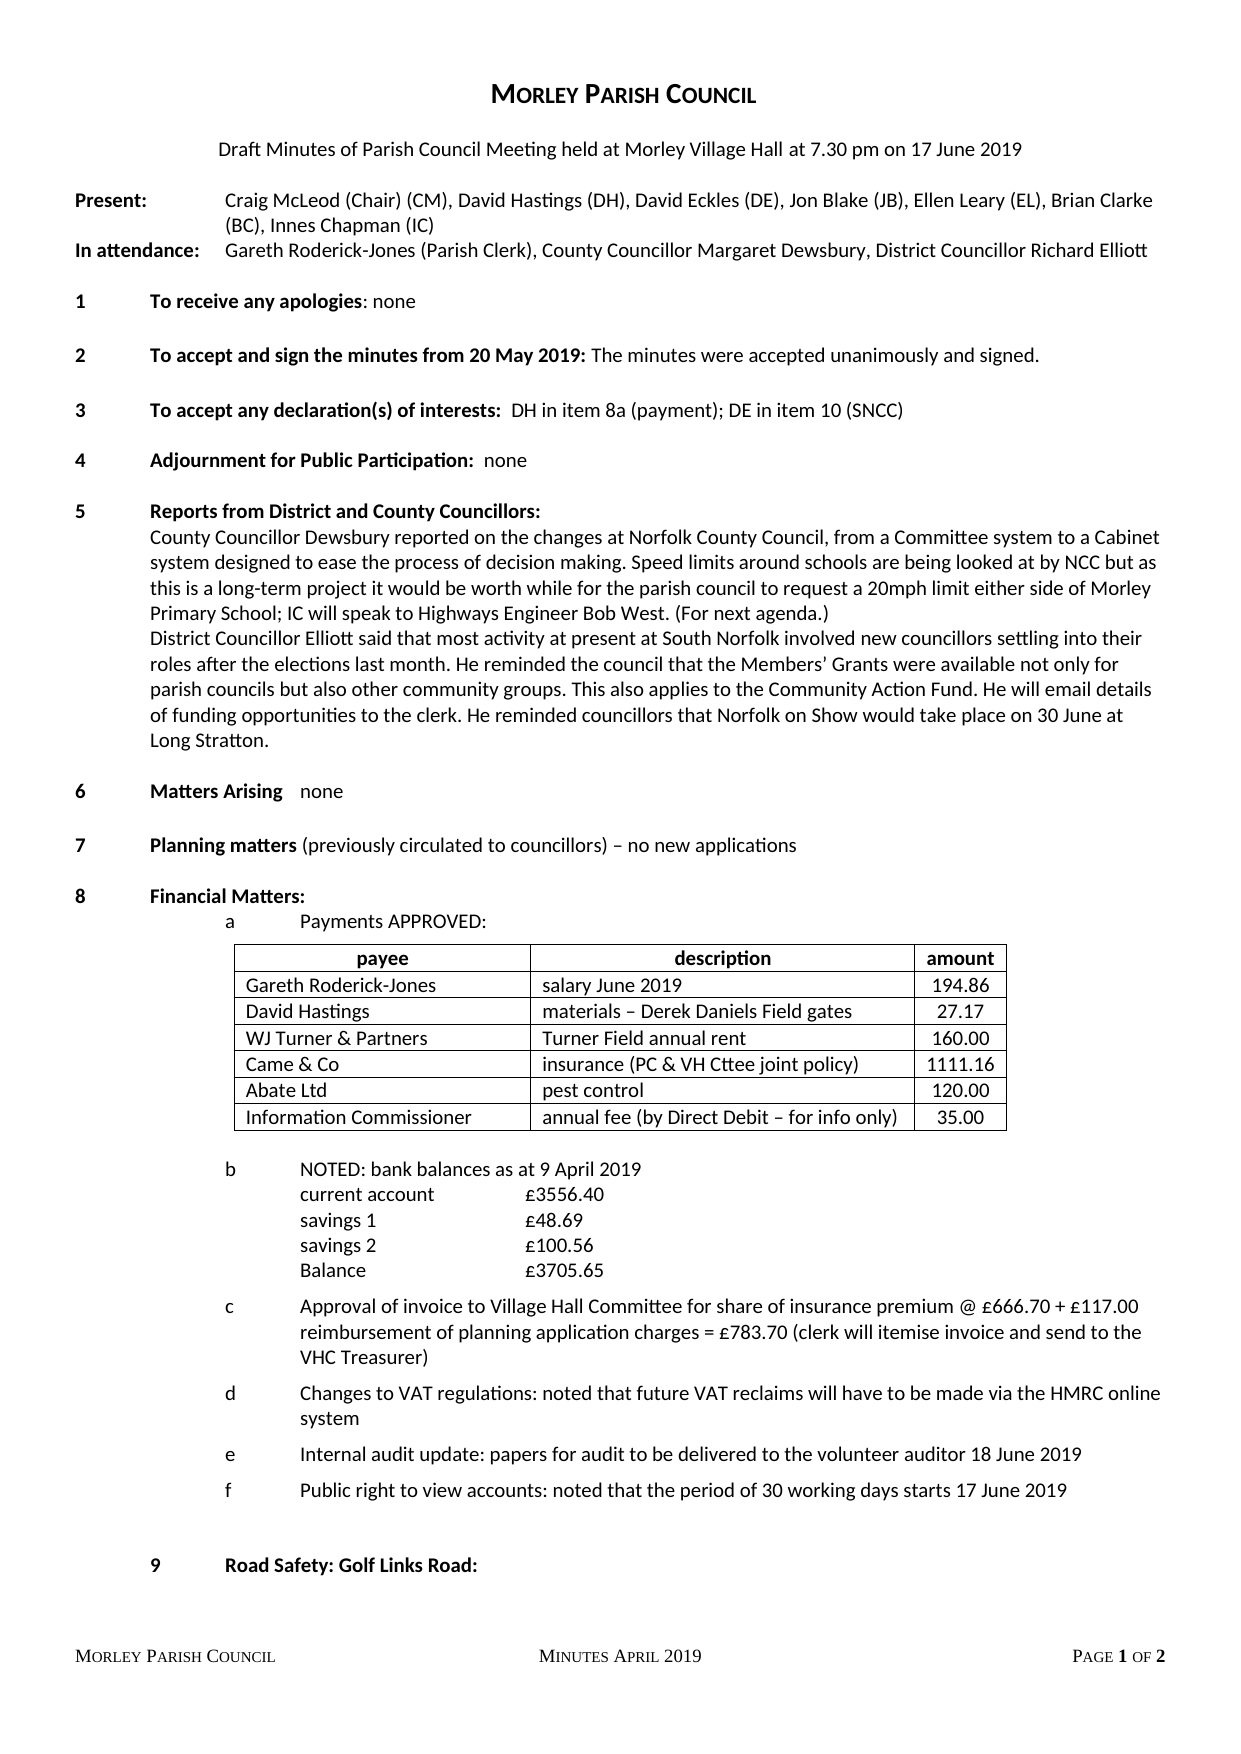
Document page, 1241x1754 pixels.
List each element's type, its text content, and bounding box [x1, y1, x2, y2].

text 1 To receive any apologies: none [75, 288, 1165, 314]
table_cell pest control [531, 1078, 914, 1103]
table_cell Turner Field annual rent [531, 1025, 914, 1050]
table_cell WJ Turner & Partners [235, 1025, 530, 1050]
table_header amount [915, 945, 1006, 971]
table_cell Abate Ltd [235, 1078, 530, 1103]
text e Internal audit update: papers for audit to be delivered to the volunteer auditor 18 June 2019 [150, 1441, 1165, 1467]
table_cell annual fee (by Direct Debit – for info only) [531, 1104, 914, 1129]
table_cell 1111.16 [915, 1051, 1006, 1077]
text d Changes to VAT regulations: noted that future VAT reclaims will have to be made via the HMRC online system [225, 1380, 1165, 1431]
table_cell 160.00 [915, 1025, 1006, 1050]
table_header description [531, 945, 914, 971]
text c Approval of invoice to Village Hall Committee for share of insurance premium @ £666.70 + £117.00 reimbursement of planning application charges = £783.70 (clerk will itemise invoice and send to the VHC Treasurer) [225, 1293, 1165, 1370]
text b NOTED: bank balances as at 9 April 2019 [225, 1156, 1165, 1181]
text 7 Planning matters (previously circulated to councillors) – no new applications [75, 832, 1165, 858]
text In attendance: Gareth Roderick-Jones (Parish Clerk), County Councillor Margaret Dewsbury, District Councillor Richard Elliott [75, 238, 1165, 263]
text 2 To accept and sign the minutes from 20 May 2019: The minutes were accepted unanimously and signed. [75, 343, 1165, 368]
text Morley Parish Council [75, 75, 1165, 111]
text 6 Matters Arising none [75, 778, 1165, 803]
text Draft Minutes of Parish Council Meeting held at Morley Village Hall at 7.30 pm on 17 June 2019 [75, 136, 1165, 161]
text Balance £3705.65 [75, 1258, 1165, 1283]
table_cell insurance (PC & VH Cttee joint policy) [531, 1051, 914, 1077]
table_cell Information Commissioner [235, 1104, 530, 1129]
table_cell 194.86 [915, 972, 1006, 997]
text 5 Reports from District and County Councillors: [75, 498, 1165, 524]
text current account £3556.40 [75, 1181, 1165, 1207]
text a Payments APPROVED: [75, 908, 1165, 934]
text County Councillor Dewsbury reported on the changes at Norfolk County Council, from a Committee system to a Cabinet system designed to ease the process of decision making. Speed limits around schools are being looked at by NCC but as this is a long-term project it would be worth while for the parish council to request a 20mph limit either side of Morley Primary School; IC will speak to Highways Engineer Bob West. (For next agenda.) [75, 524, 1165, 626]
text f Public right to view accounts: noted that the period of 30 working days starts 17 June 2019 [150, 1477, 1165, 1503]
text savings 1 £48.69 [75, 1207, 1165, 1232]
table_cell Came & Co [235, 1051, 530, 1077]
text 9 Road Safety: Golf Links Road: [75, 1552, 1165, 1578]
table_cell David Hastings [235, 998, 530, 1024]
text Present: Craig McLeod (Chair) (CM), David Hastings (DH), David Eckles (DE), Jon Blake (JB), Ellen Leary (EL), Brian Clarke (BC), Innes Chapman (IC) [75, 187, 1165, 238]
table_header payee [235, 945, 530, 971]
text 4 Adjournment for Public Participation: none [75, 448, 1165, 473]
table_cell Gareth Roderick-Jones [235, 972, 530, 997]
table_cell 35.00 [915, 1104, 1006, 1129]
table_cell salary June 2019 [531, 972, 914, 997]
table_cell 120.00 [915, 1078, 1006, 1103]
text savings 2 £100.56 [75, 1232, 1165, 1258]
text District Councillor Elliott said that most activity at present at South Norfolk involved new councillors settling into their roles after the elections last month. He reminded the council that the Members’ Grants were available not only for parish councils but also other community groups. This also applies to the Community Action Fund. He will email details of funding opportunities to the clerk. He reminded councillors that Norfolk on Show would take place on 30 June at Long Stratton. [75, 626, 1165, 753]
text 8 Financial Matters: [75, 883, 1165, 908]
table_cell 27.17 [915, 998, 1006, 1024]
text 3 To accept any declaration(s) of interests: DH in item 8a (payment); DE in item 10 (SNCC) [75, 397, 1165, 422]
table_cell materials – Derek Daniels Field gates [531, 998, 914, 1024]
